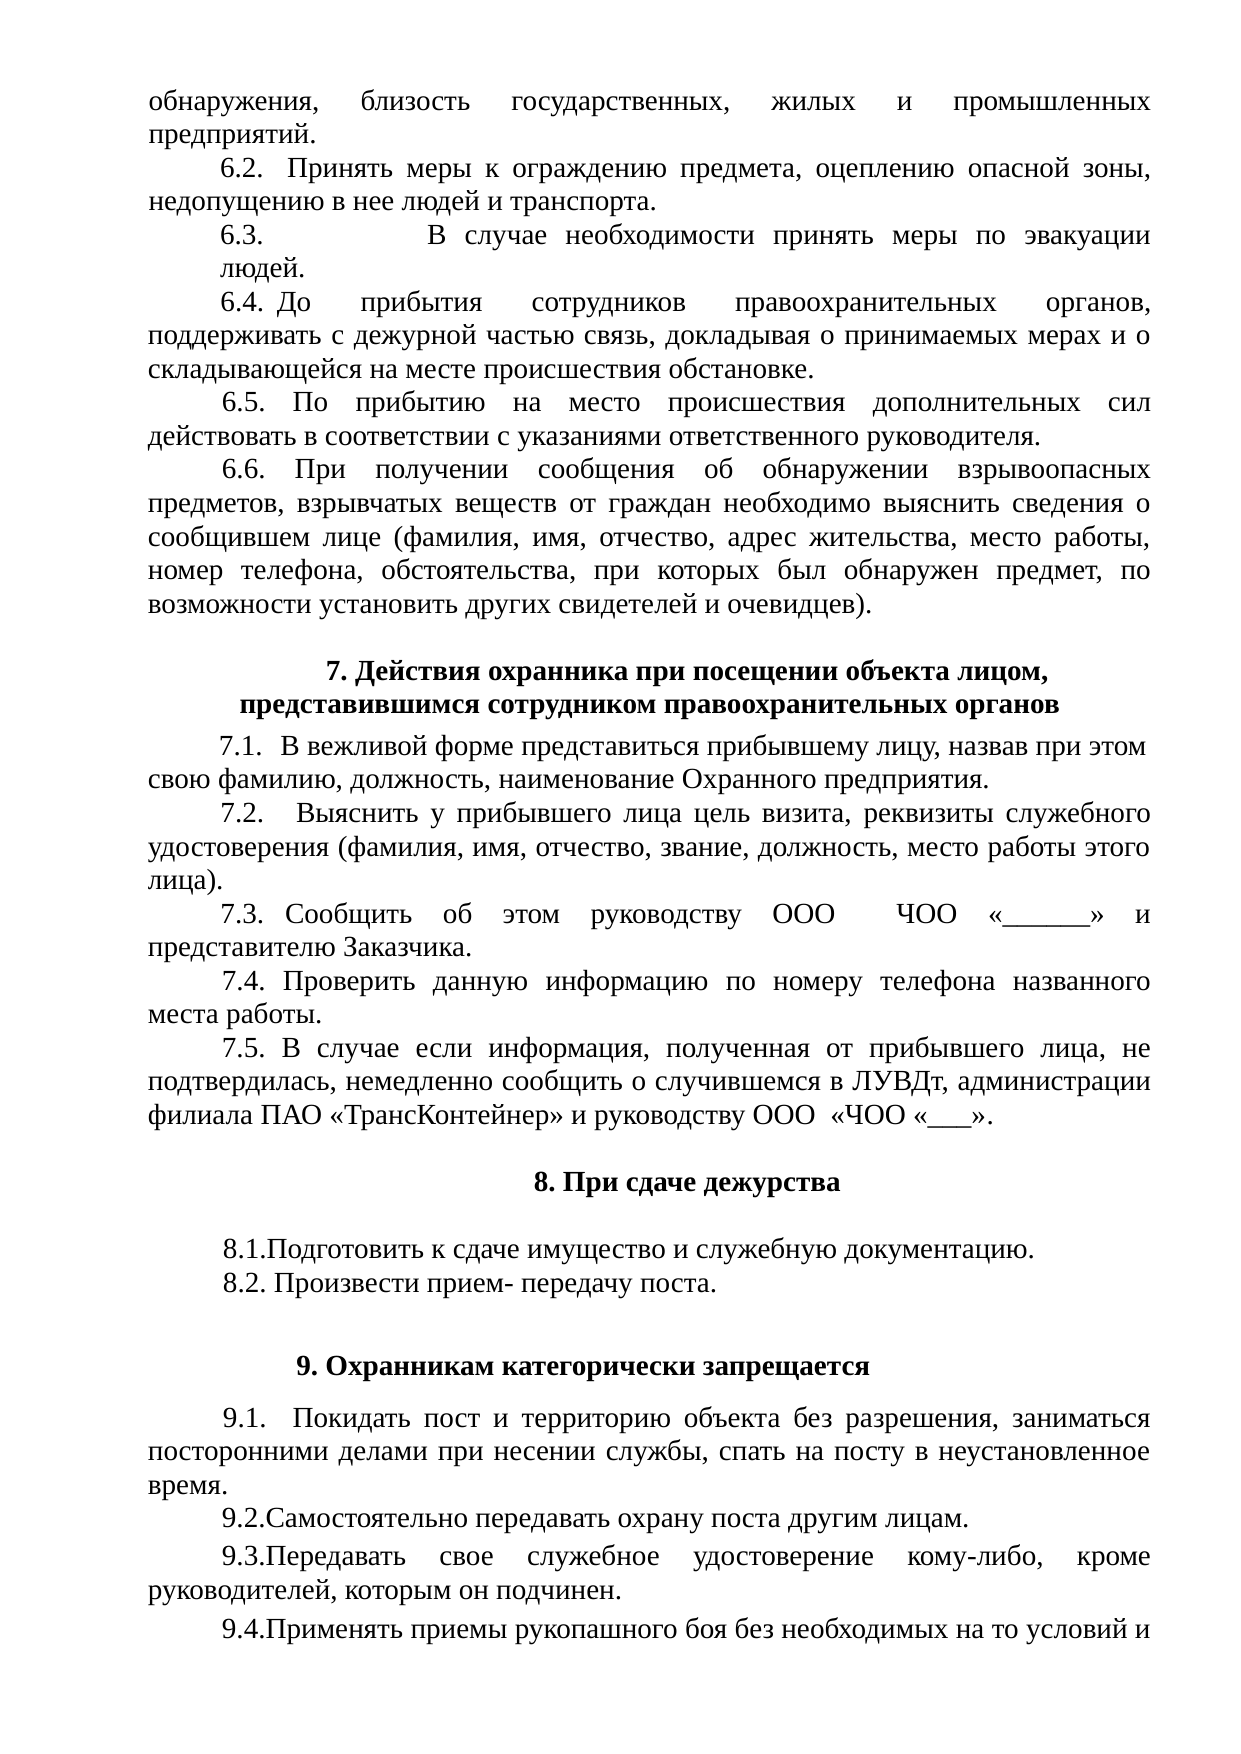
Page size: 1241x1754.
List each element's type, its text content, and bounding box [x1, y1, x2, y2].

text 7.2. Выяснить у прибывшего лица цель визита, реквизиты служебного удостоверения (фамилия, имя, отчество, звание, должность, место работы этого лица). [148, 795, 1152, 896]
text 6.3. В случае необходимости принять меры по эвакуации людей. [220, 217, 1152, 284]
text 7. Действия охранника при посещении объекта лицом, представившимся сотрудником правоохранительных органов [148, 653, 1152, 720]
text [148, 83, 1152, 150]
text 8. При сдаче дежурства [148, 1164, 1152, 1198]
text 6.5. По прибытию на место происшествия дополнительных сил действовать в соответствии с указаниями ответственного руководителя. [148, 384, 1152, 452]
text 9.2.Самостоятельно передавать охрану поста другим лицам. [148, 1500, 1152, 1534]
text 7.5. В случае если информация, полученная от прибывшего лица, не подтвердилась, немедленно сообщить о случившемся в ЛУВДт, администрации филиала ПАО «ТрансКонтейнер» и руководству ООО «ЧОО «___». [148, 1030, 1152, 1131]
text 6.2. Принять меры к ограждению предмета, оцеплению опасной зоны, недопущению в нее людей и транспорта. [148, 150, 1152, 217]
text 7.4. Проверить данную информацию по номеру телефона названного места работы. [148, 963, 1152, 1030]
text 9.1. Покидать пост и территорию объекта без разрешения, заниматься посторонними делами при несении службы, спать на посту в неустановленное время. [148, 1400, 1152, 1500]
text 9.3.Передавать свое служебное удостоверение кому-либо, кроме руководителей, которым он подчинен. [148, 1538, 1152, 1606]
text 6.6. При получении сообщения об обнаружении взрывоопасных предметов, взрывчатых веществ от граждан необходимо выяснить сведения о сообщившем лице (фамилия, имя, отчество, адрес жительства, место работы, номер телефона, обстоятельства, при которых был обнаружен предмет, по возможности установить других свидетелей и очевидцев). [148, 452, 1152, 619]
text 7.1. В вежливой форме представиться прибывшему лицу, назвав при этом свою фамилию, должность, наименование Охранного предприятия. [148, 728, 1152, 795]
text 7.3. Сообщить об этом руководству ООО ЧОО «______» и представителю Заказчика. [148, 896, 1152, 963]
text 8.1.Подготовить к сдаче имущество и служебную документацию. [148, 1231, 1152, 1265]
text 9. Охранникам категорически запрещается [148, 1348, 943, 1382]
text 6.4. До прибытия сотрудников правоохранительных органов, поддерживать с дежурной частью связь, докладывая о принимаемых мерах и о складывающейся на месте происшествия обстановке. [148, 284, 1152, 384]
text 8.2. Произвести прием- передачу поста. [148, 1265, 1152, 1298]
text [148, 1612, 1152, 1645]
